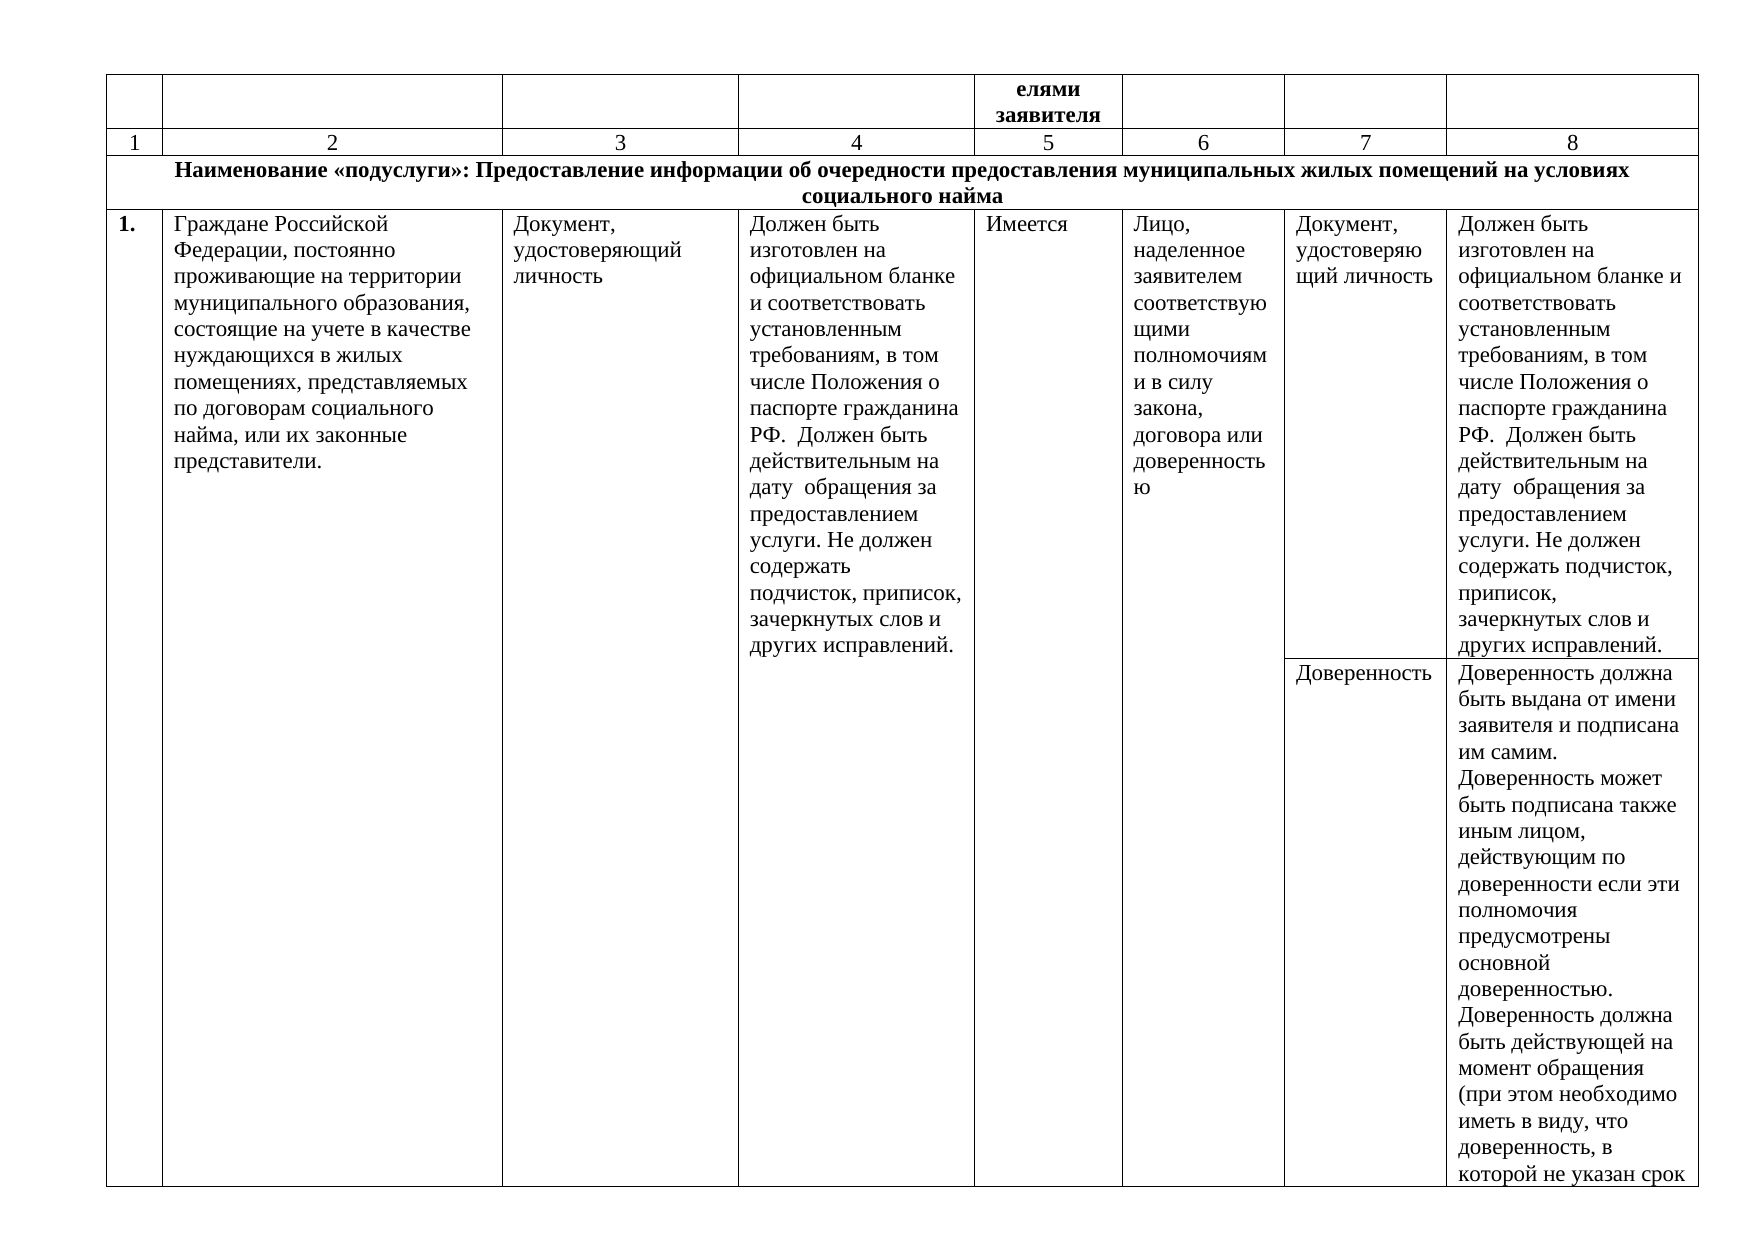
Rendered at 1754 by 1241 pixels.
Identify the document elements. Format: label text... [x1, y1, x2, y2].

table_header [975, 75, 1122, 128]
table_cell Доверенность [1285, 659, 1446, 1186]
table_header № [107, 75, 162, 128]
table_cell Граждане Российской Федерации, постоянно проживающие на территории муниципального образования, состоящие на учете в качестве нуждающихся в жилых помещениях, представляемых по договорам социального найма, или их законные представители. [163, 210, 502, 1186]
table_cell 5 [975, 129, 1122, 155]
table_cell Имеется [975, 210, 1122, 1186]
table_cell Должен быть изготовлен на официальном бланке и соответствовать установленным требованиям, в том числе Положения о паспорте гражданина РФ. Должен быть действительным на дату обращения за предоставлением услуги. Не должен содержать подчисток, приписок, зачеркнутых слов и других исправлений. [1447, 210, 1698, 658]
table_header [163, 75, 502, 128]
table_cell 1 [107, 129, 162, 155]
table_cell 3 [503, 129, 738, 155]
table_cell Наименование «подуслуги»: Предоставление информации об очередности предоставления муниципальных жилых помещений на условиях социального найма [107, 156, 1698, 209]
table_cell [1447, 659, 1698, 1186]
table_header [1447, 75, 1698, 128]
table_cell 1. [107, 210, 162, 1186]
table_cell 4 [739, 129, 974, 155]
table_cell Лицо, наделенное заявителем соответствующими полномочиями в силу закона, договора или доверенностью [1123, 210, 1284, 1186]
table_cell 7 [1285, 129, 1446, 155]
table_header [1285, 75, 1446, 128]
table_cell Документ, удостоверяющий личность [1285, 210, 1446, 658]
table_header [739, 75, 974, 128]
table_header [503, 75, 738, 128]
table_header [1123, 75, 1284, 128]
table_cell Должен быть изготовлен на официальном бланке и соответствовать установленным требованиям, в том числе Положения о паспорте гражданина РФ. Должен быть действительным на дату обращения за предоставлением услуги. Не должен содержать подчисток, приписок, зачеркнутых слов и других исправлений. [739, 210, 974, 1186]
table_cell 6 [1123, 129, 1284, 155]
table_cell 8 [1447, 129, 1698, 155]
table_cell Документ, удостоверяющий личность [503, 210, 738, 1186]
table_cell 2 [163, 129, 502, 155]
